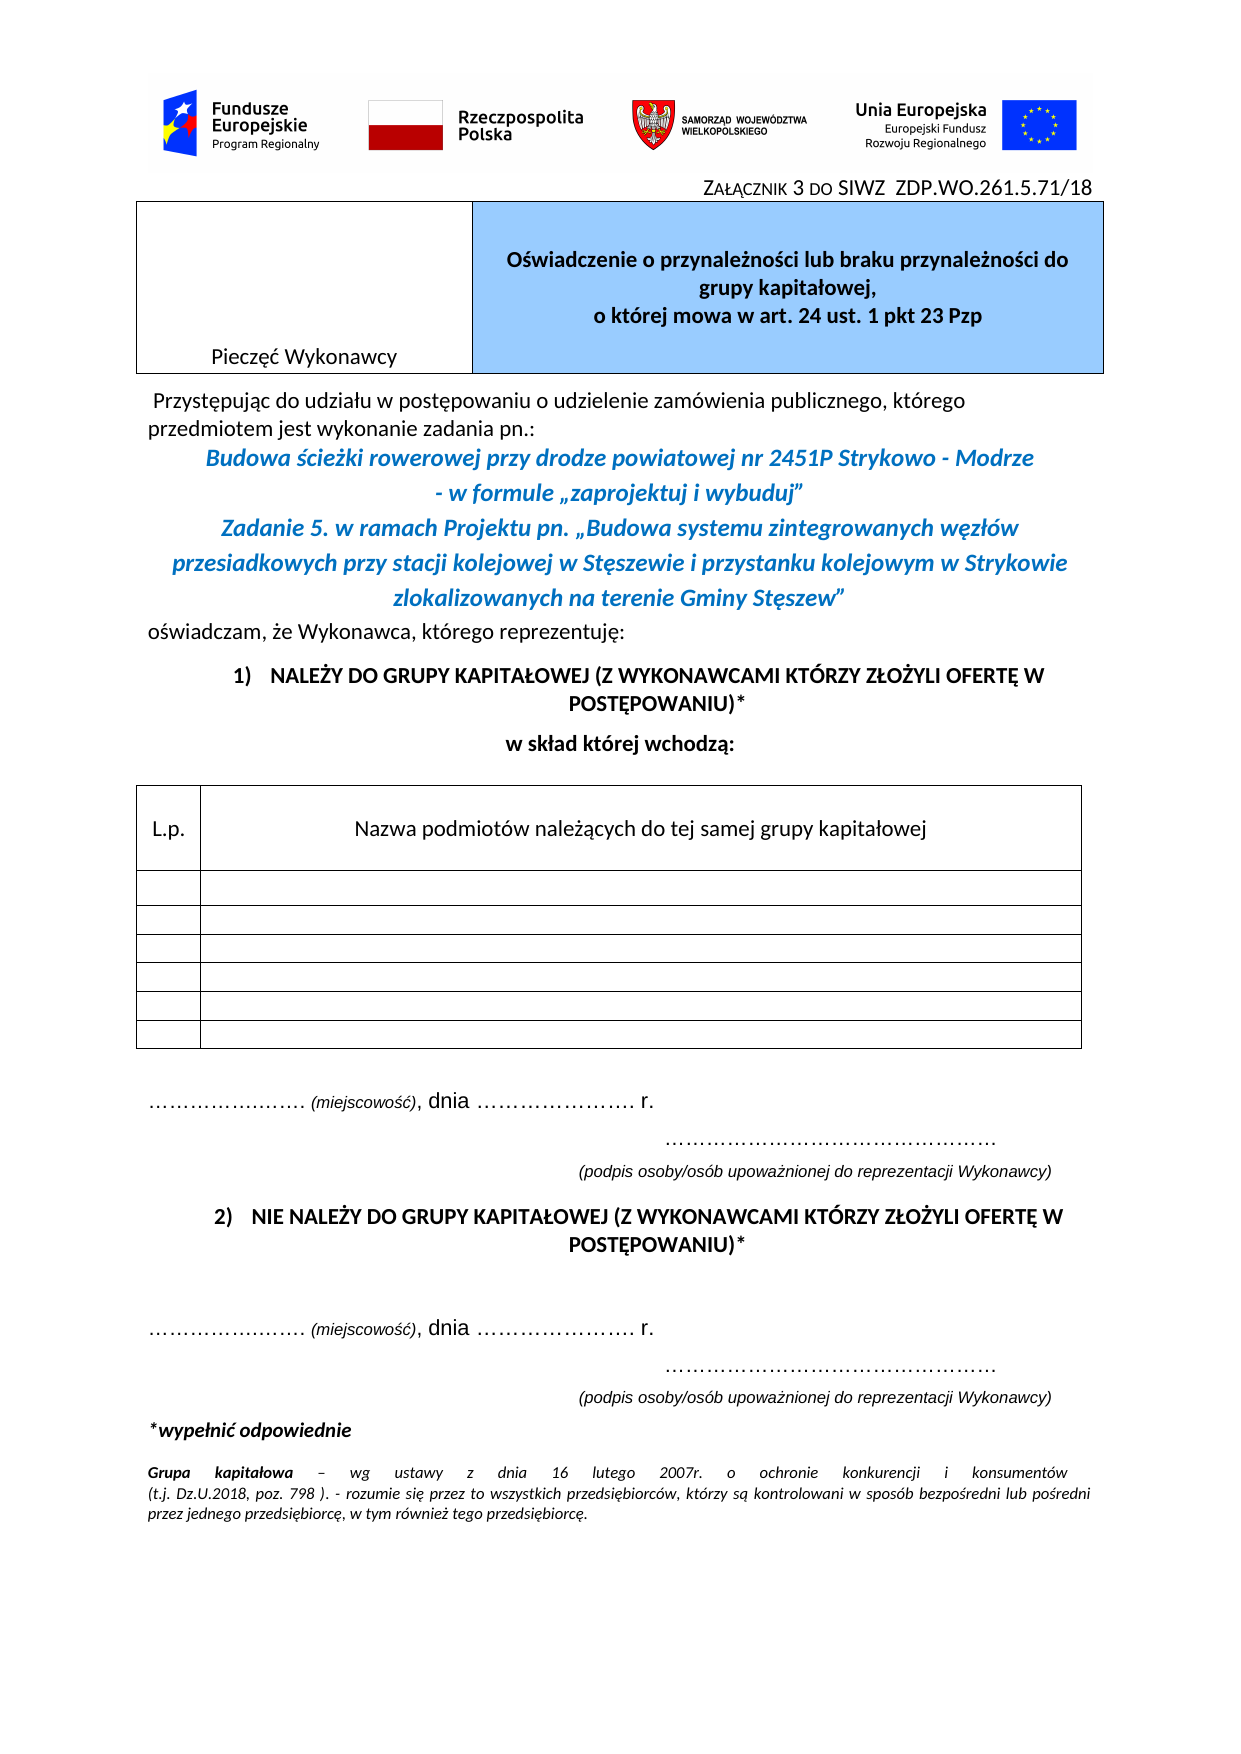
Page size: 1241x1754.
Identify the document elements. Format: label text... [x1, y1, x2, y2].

text Załącznik 3 do SIWZ ZDP.WO.261.5.71/18 [148, 173, 1093, 201]
table_cell [137, 1021, 200, 1047]
table_cell [201, 906, 1081, 934]
text …………….……. (miejscowość), dnia …………………. r. [148, 1088, 1093, 1113]
text …………….……. (miejscowość), dnia …………………. r. [148, 1314, 1093, 1340]
text Przystępując do udziału w postępowaniu o udzielenie zamówienia publicznego, którego przedmiotem jest wykonanie zadania pn.: [148, 386, 1093, 442]
list NIE NALEŻY DO GRUPY KAPITAŁOWEJ (Z WYKONAWCAMI KTÓRZY ZŁOŻYLI OFERTĘ W POSTĘPOWANIU)* [185, 1202, 1093, 1258]
text w skład której wchodzą: [148, 729, 1093, 757]
list NALEŻY DO GRUPY KAPITAŁOWEJ (Z WYKONAWCAMI KTÓRZY ZŁOŻYLI OFERTĘ W POSTĘPOWANIU)* [185, 661, 1093, 717]
text Zadanie 5. w ramach Projektu pn. „Budowa systemu zintegrowanych węzłów przesiadkowych przy stacji kolejowej w Stęszewie i przystanku kolejowym w Strykowie zlokalizowanych na terenie Gminy Stęszew” [148, 512, 1093, 613]
table_cell [137, 871, 200, 904]
table_header L.p. [137, 786, 200, 870]
picture [147, 73, 1093, 173]
table_cell [137, 992, 200, 1019]
table_cell [137, 935, 200, 962]
table_cell [201, 1021, 1081, 1047]
text Grupa kapitałowa – wg ustawy z dnia 16 lutego 2007r. o ochronie konkurencji i konsumentów (t.j. Dz.U.2018, poz. 798 ). - rozumie się przez to wszystkich przedsiębiorców, którzy są kontrolowani w sposób bezpośredni lub pośredni przez jednego przedsiębiorcę, w tym również tego przedsiębiorcę. [148, 1463, 1093, 1524]
text (podpis osoby/osób upoważnionej do reprezentacji Wykonawcy) [148, 1388, 1093, 1407]
table_cell [201, 992, 1081, 1019]
table_header Oświadczenie o przynależności lub braku przynależności do grupy kapitałowej, o której mowa w art. 24 ust. 1 pkt 23 Pzp [473, 202, 1103, 373]
text (podpis osoby/osób upoważnionej do reprezentacji Wykonawcy) [148, 1162, 1093, 1181]
text ………………………………………… [148, 1126, 1093, 1150]
text *wypełnić odpowiednie [148, 1417, 1093, 1442]
table_cell [201, 935, 1081, 962]
table_header Pieczęć Wykonawcy [137, 202, 472, 373]
table_cell [201, 871, 1081, 904]
text - w formule „zaprojektuj i wybuduj” [148, 477, 1093, 508]
table_header Nazwa podmiotów należących do tej samej grupy kapitałowej [201, 786, 1081, 870]
text Budowa ścieżki rowerowej przy drodze powiatowej nr 2451P Strykowo - Modrze [148, 442, 1093, 473]
table_cell [137, 906, 200, 934]
table_cell [137, 963, 200, 991]
table_cell [201, 963, 1081, 991]
text oświadczam, że Wykonawca, którego reprezentuję: [148, 617, 1093, 645]
text ………………………………………… [148, 1352, 1093, 1376]
